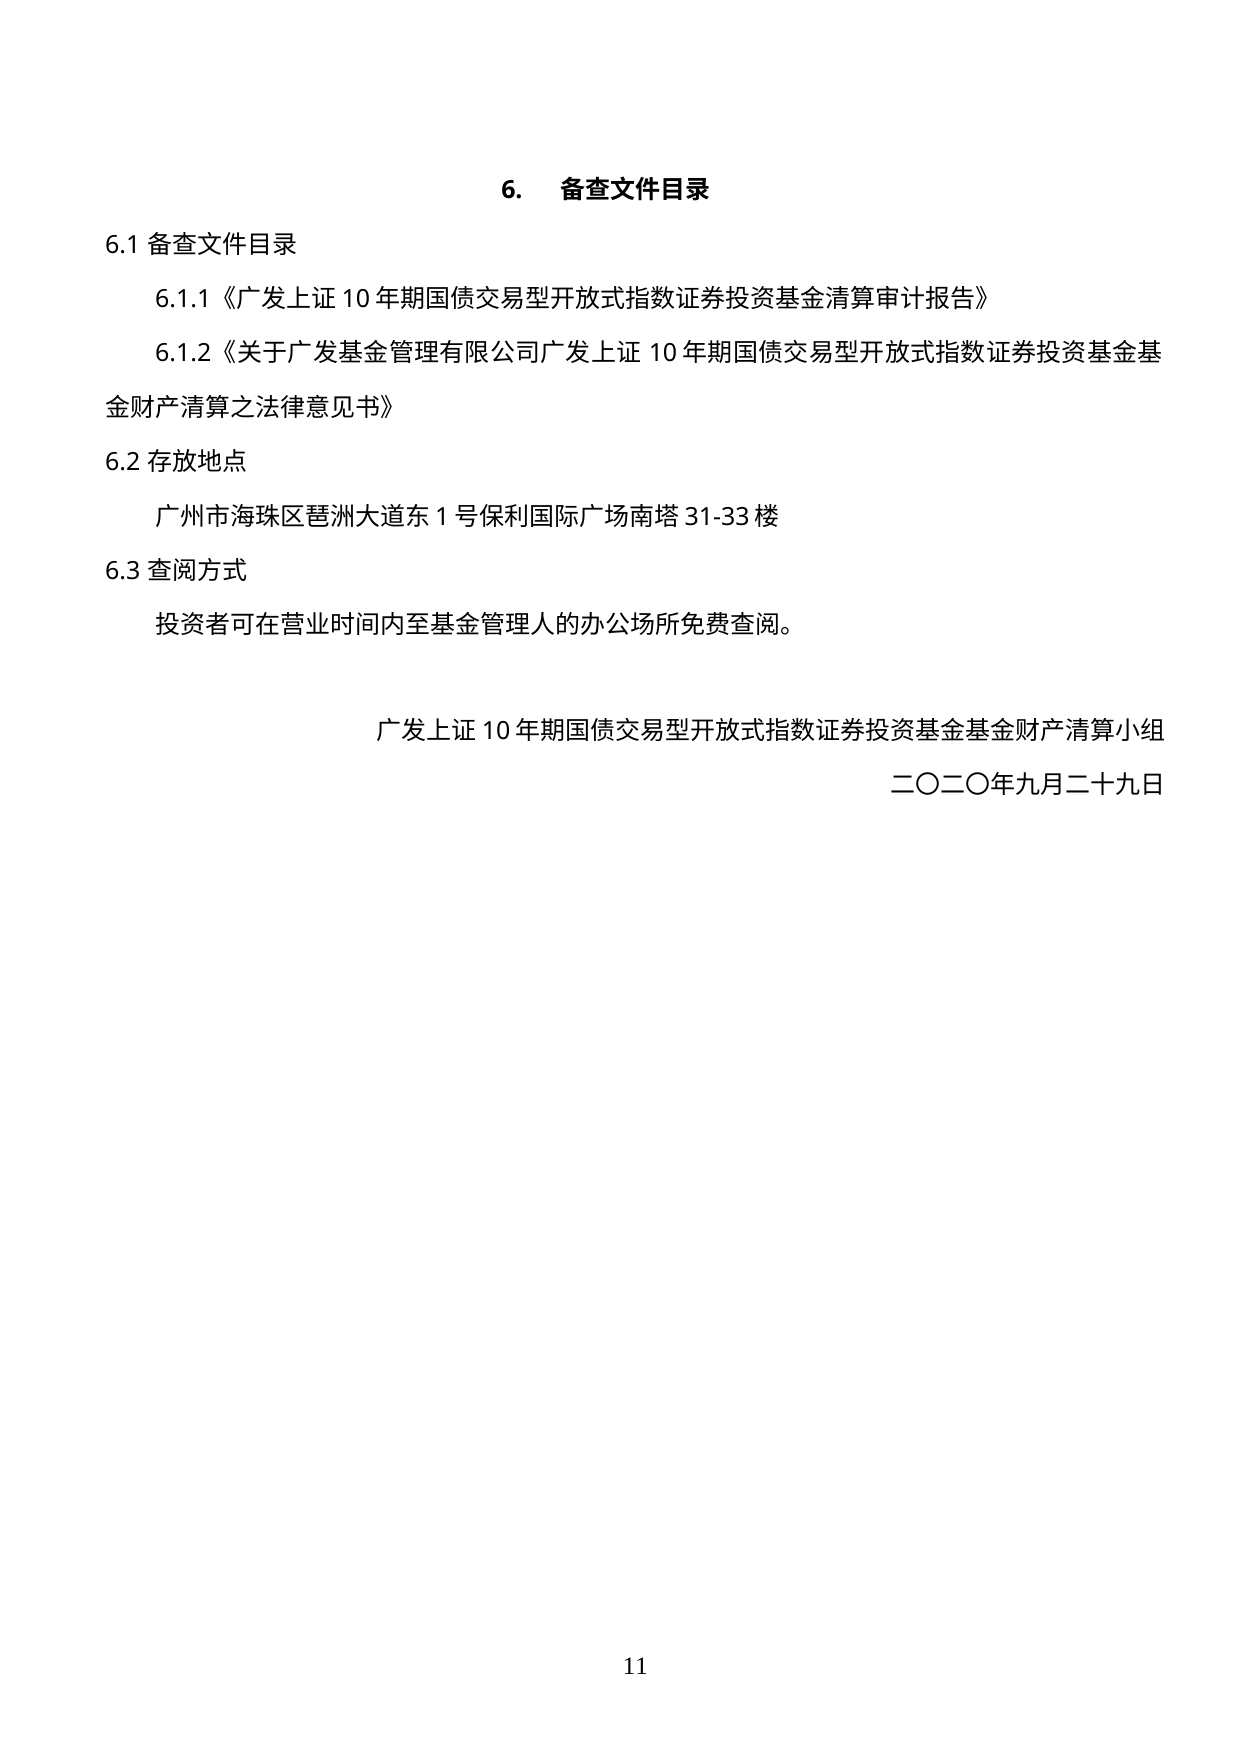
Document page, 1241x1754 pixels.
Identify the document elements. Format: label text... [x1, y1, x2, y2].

subtitle 备查文件目录 [46, 170, 1165, 206]
text 投资者可在营业时间内至基金管理人的办公场所免费查阅。 [105, 605, 1165, 641]
text 6.2 存放地点 [105, 442, 1165, 478]
text 6.1.2《关于广发基金管理有限公司广发上证10年期国债交易型开放式指数证券投资基金基金财产清算之法律意见书》 [105, 333, 1165, 423]
text 6.1 备查文件目录 [105, 224, 1165, 260]
text 广州市海珠区琶洲大道东1号保利国际广场南塔31-33楼 [105, 496, 1165, 532]
text 6.1.1《广发上证10年期国债交易型开放式指数证券投资基金清算审计报告》 [105, 278, 1165, 315]
text 二〇二〇年九月二十九日 [180, 764, 1165, 801]
text 6.3 查阅方式 [105, 550, 1165, 587]
text 广发上证10年期国债交易型开放式指数证券投资基金基金财产清算小组 [180, 710, 1165, 746]
